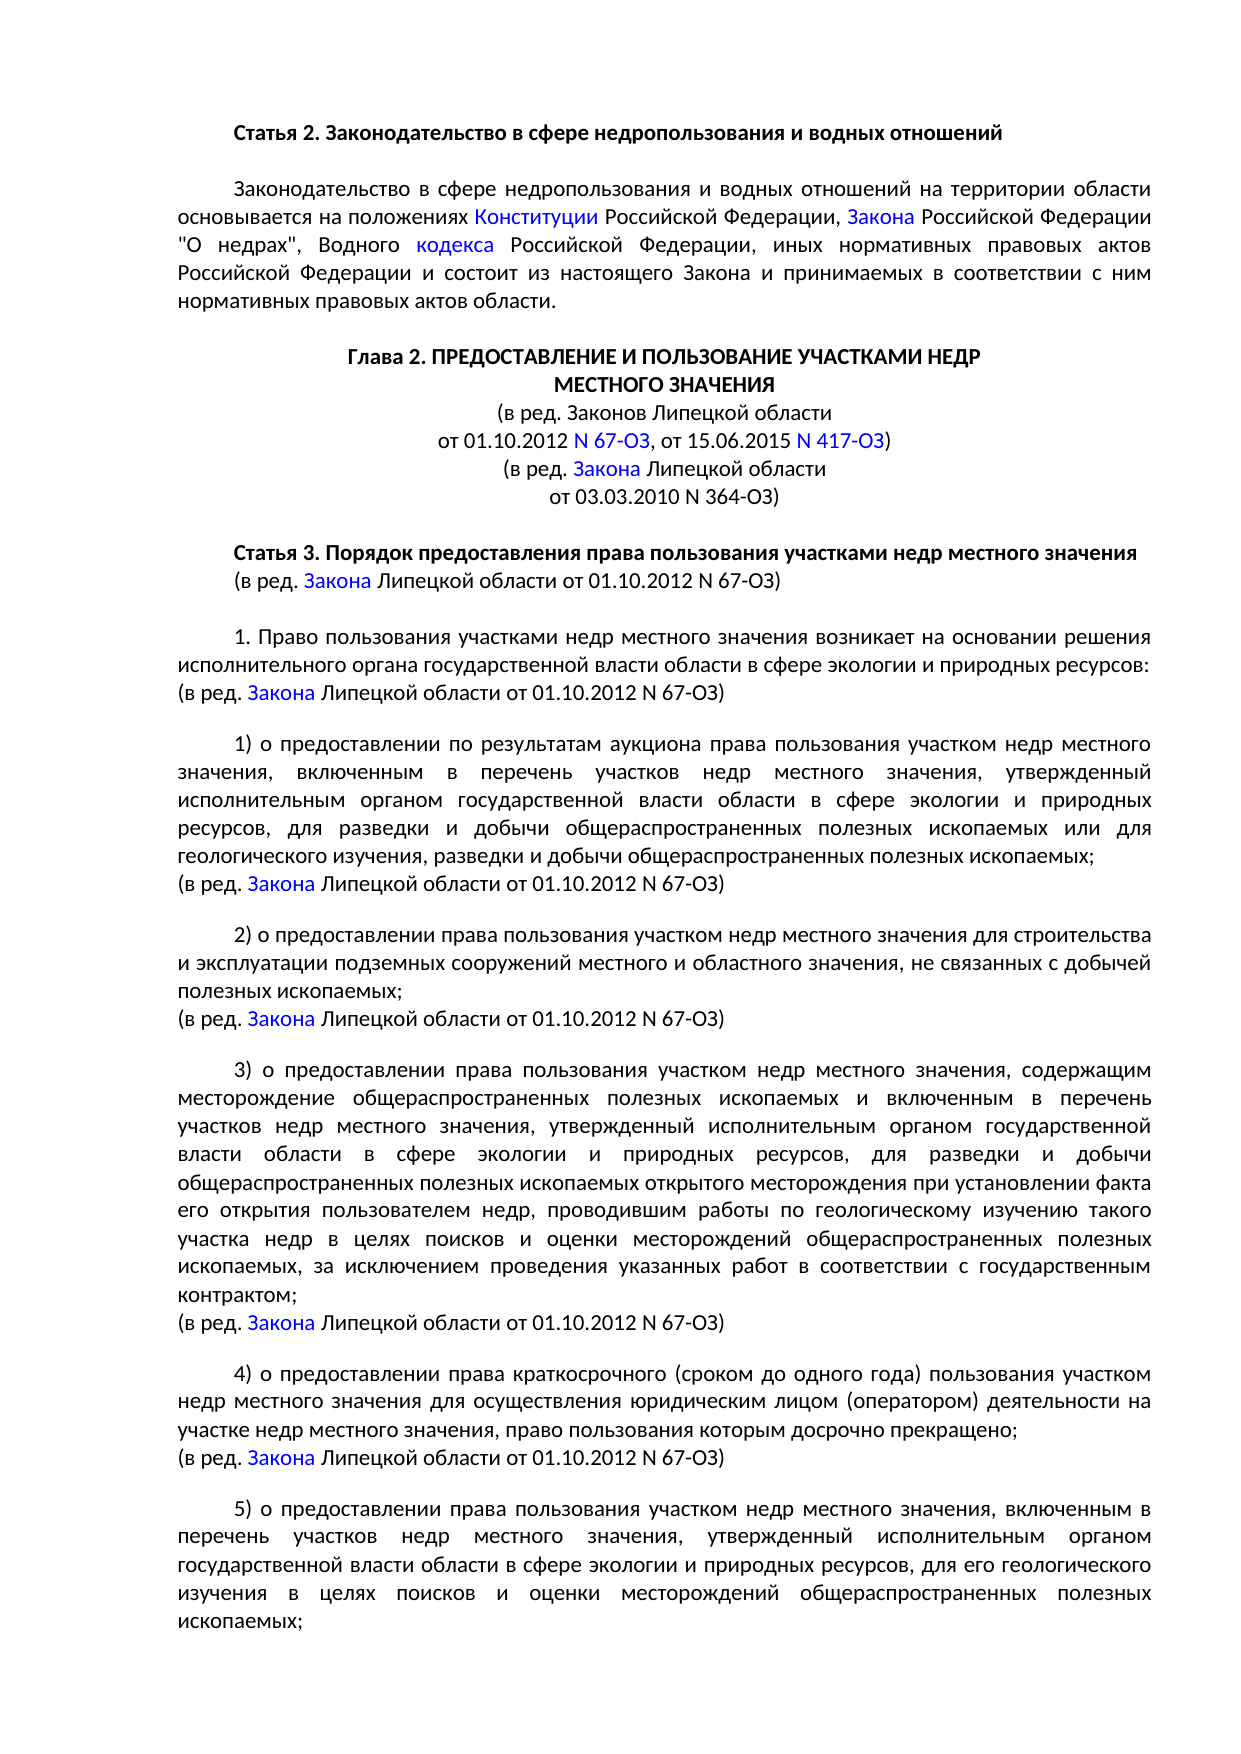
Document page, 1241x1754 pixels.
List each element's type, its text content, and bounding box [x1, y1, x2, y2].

text Законодательство в сфере недропользования и водных отношений на территории области основывается на положениях Конституции Российской Федерации, Закона Российской Федерации "О недрах", Водного кодекса Российской Федерации, иных нормативных правовых актов Российской Федерации и состоит из настоящего Закона и принимаемых в соответствии с ним нормативных правовых актов области. [177, 174, 1152, 314]
text (в ред. Закона Липецкой области от 01.10.2012 N 67-ОЗ) [177, 1443, 1152, 1471]
title Статья 3. Порядок предоставления права пользования участками недр местного значения [177, 538, 1152, 566]
text 2) о предоставлении права пользования участком недр местного значения для строительства и эксплуатации подземных сооружений местного и областного значения, не связанных с добычей полезных ископаемых; [177, 921, 1152, 1004]
text (в ред. Закона Липецкой области от 01.10.2012 N 67-ОЗ) [177, 678, 1152, 707]
text 1. Право пользования участками недр местного значения возникает на основании решения исполнительного органа государственной власти области в сфере экологии и природных ресурсов: [177, 622, 1152, 678]
text (в ред. Законов Липецкой области [177, 398, 1152, 426]
text (в ред. Закона Липецкой области от 01.10.2012 N 67-ОЗ) [177, 869, 1152, 898]
title Глава 2. ПРЕДОСТАВЛЕНИЕ И ПОЛЬЗОВАНИЕ УЧАСТКАМИ НЕДР [177, 342, 1152, 370]
text (в ред. Закона Липецкой области [177, 454, 1152, 482]
title МЕСТНОГО ЗНАЧЕНИЯ [177, 370, 1152, 398]
text от 01.10.2012 N 67-ОЗ, от 15.06.2015 N 417-ОЗ) [177, 426, 1152, 454]
text (в ред. Закона Липецкой области от 01.10.2012 N 67-ОЗ) [177, 1004, 1152, 1033]
text (в ред. Закона Липецкой области от 01.10.2012 N 67-ОЗ) [177, 566, 1152, 594]
text 5) о предоставлении права пользования участком недр местного значения, включенным в перечень участков недр местного значения, утвержденный исполнительным органом государственной власти области в сфере экологии и природных ресурсов, для его геологического изучения в целях поисков и оценки месторождений общераспространенных полезных ископаемых; [177, 1494, 1152, 1634]
text 3) о предоставлении права пользования участком недр местного значения, содержащим месторождение общераспространенных полезных ископаемых и включенным в перечень участков недр местного значения, утвержденный исполнительным органом государственной власти области в сфере экологии и природных ресурсов, для разведки и добычи общераспространенных полезных ископаемых открытого месторождения при установлении факта его открытия пользователем недр, проводившим работы по геологическому изучению такого участка недр в целях поисков и оценки месторождений общераспространенных полезных ископаемых, за исключением проведения указанных работ в соответствии с государственным контрактом; [177, 1056, 1152, 1308]
text от 03.03.2010 N 364-ОЗ) [177, 482, 1152, 510]
title Статья 2. Законодательство в сфере недропользования и водных отношений [177, 118, 1152, 146]
text 1) о предоставлении по результатам аукциона права пользования участком недр местного значения, включенным в перечень участков недр местного значения, утвержденный исполнительным органом государственной власти области в сфере экологии и природных ресурсов, для разведки и добычи общераспространенных полезных ископаемых или для геологического изучения, разведки и добычи общераспространенных полезных ископаемых; [177, 729, 1152, 869]
text 4) о предоставлении права краткосрочного (сроком до одного года) пользования участком недр местного значения для осуществления юридическим лицом (оператором) деятельности на участке недр местного значения, право пользования которым досрочно прекращено; [177, 1359, 1152, 1443]
text (в ред. Закона Липецкой области от 01.10.2012 N 67-ОЗ) [177, 1308, 1152, 1336]
